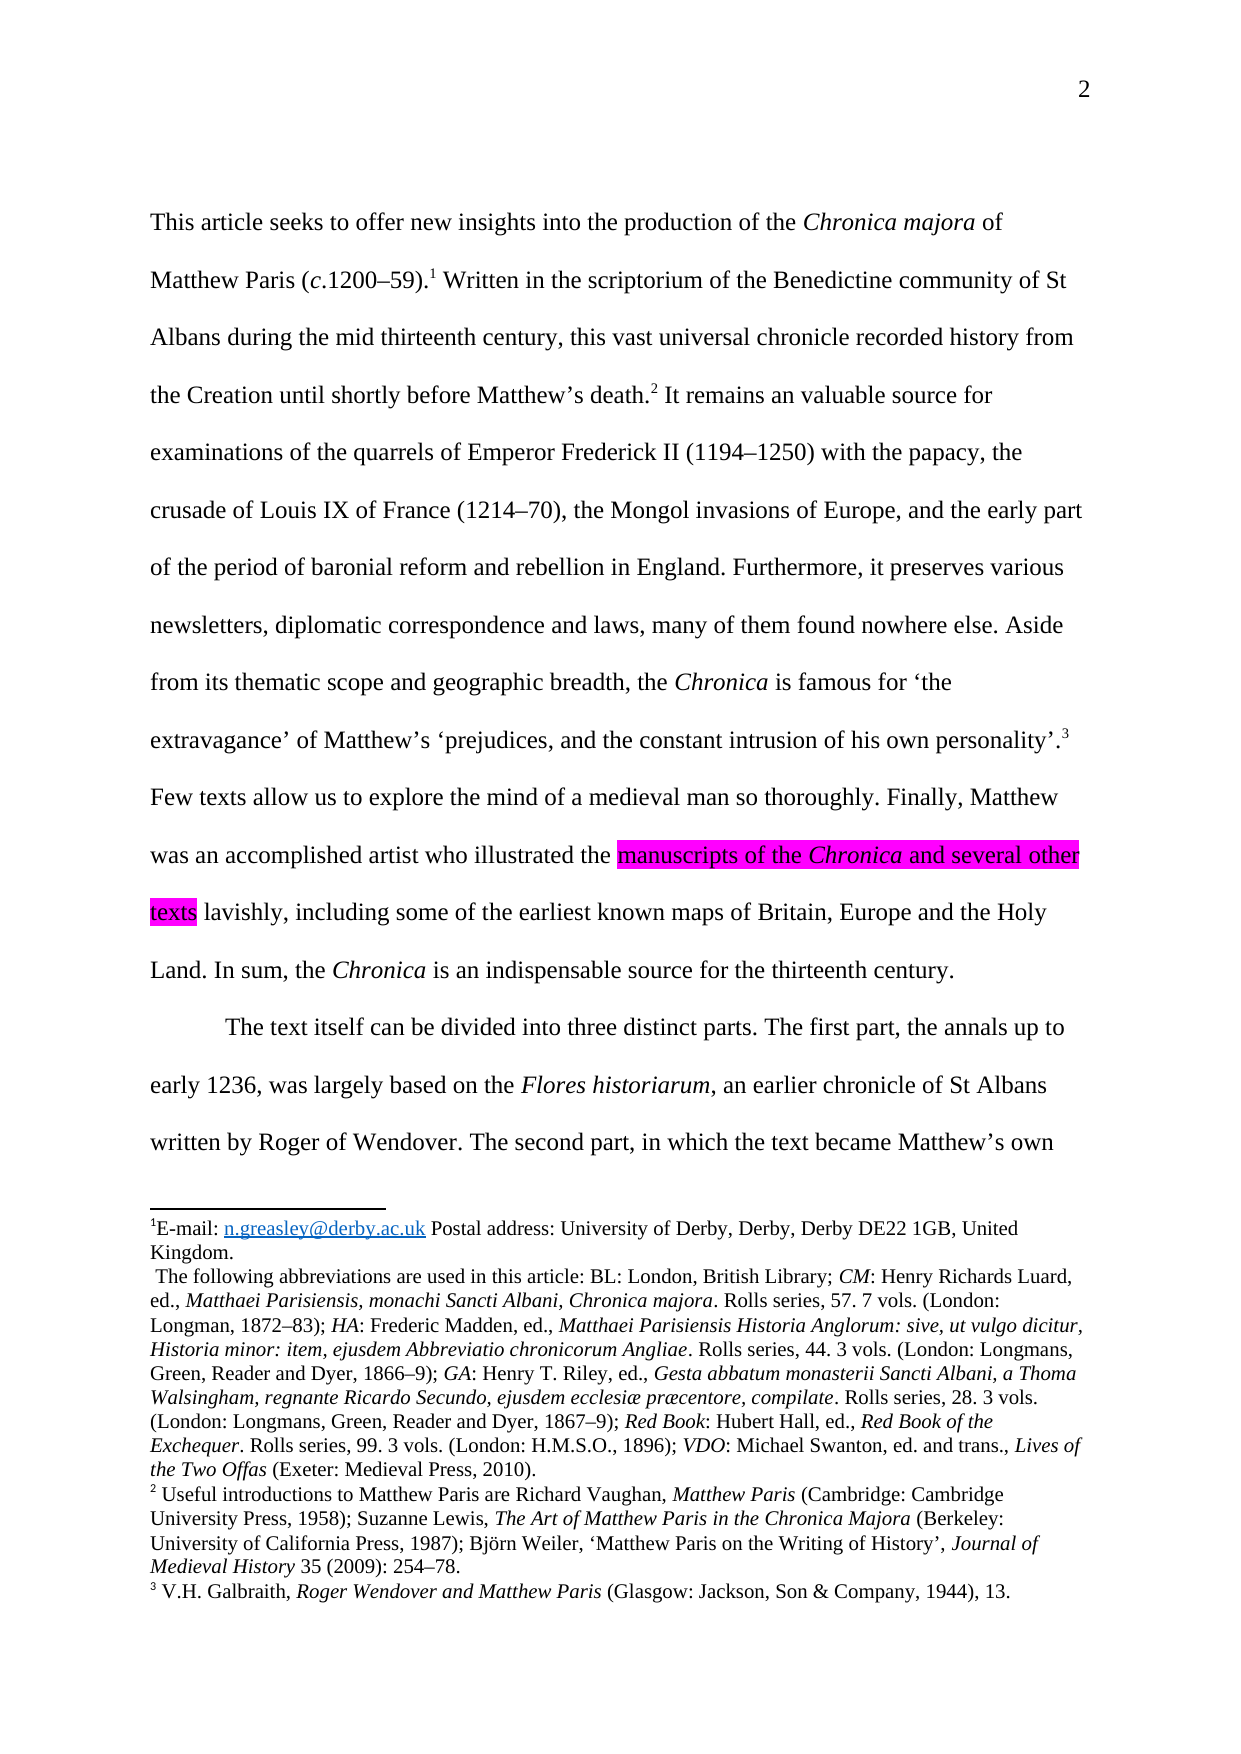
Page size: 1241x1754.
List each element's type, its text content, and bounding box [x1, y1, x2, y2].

text The text itself can be divided into three distinct parts. The first part, the annals up to early 1236, was largely based on the Flores historiarum, an earlier chronicle of St Albans written by Roger of Wendover. The second part, in which the text became Matthew’s own compilation, continued to the year 1250, and concluded with an elaborate summary of the previous 50 years. Later, Matthew decided to resume work, and the third part of the Chronica extends from the year 1251 to 1259. It has often been assumed that the first two parts were written together as part of a single project. What follows demonstrates that they were in fact written separately, with a (probably significant) pause between them, and that the writing of the second part of the Chronica extended from 1247 to 1251. [150, 1012, 1090, 1156]
text This article seeks to offer new insights into the production of the Chronica majora of Matthew Paris (c.1200–59). Written in the scriptorium of the Benedictine community of St Albans during the mid thirteenth century, this vast universal chronicle recorded history from the Creation until shortly before Matthew’s death. It remains an valuable source for examinations of the quarrels of Emperor Frederick II (1194–1250) with the papacy, the crusade of Louis IX of France (1214–70), the Mongol invasions of Europe, and the early part of the period of baronial reform and rebellion in England. Furthermore, it preserves various newsletters, diplomatic correspondence and laws, many of them found nowhere else. Aside from its thematic scope and geographic breadth, the Chronica is famous for ‘the extravagance’ of Matthew’s ‘prejudices, and the constant intrusion of his own personality’. Few texts allow us to explore the mind of a medieval man so thoroughly. Finally, Matthew was an accomplished artist who illustrated the manuscripts of the Chronica and several other texts lavishly, including some of the earliest known maps of Britain, Europe and the Holy Land. In sum, the Chronica is an indispensable source for the thirteenth century. [150, 207, 1090, 984]
